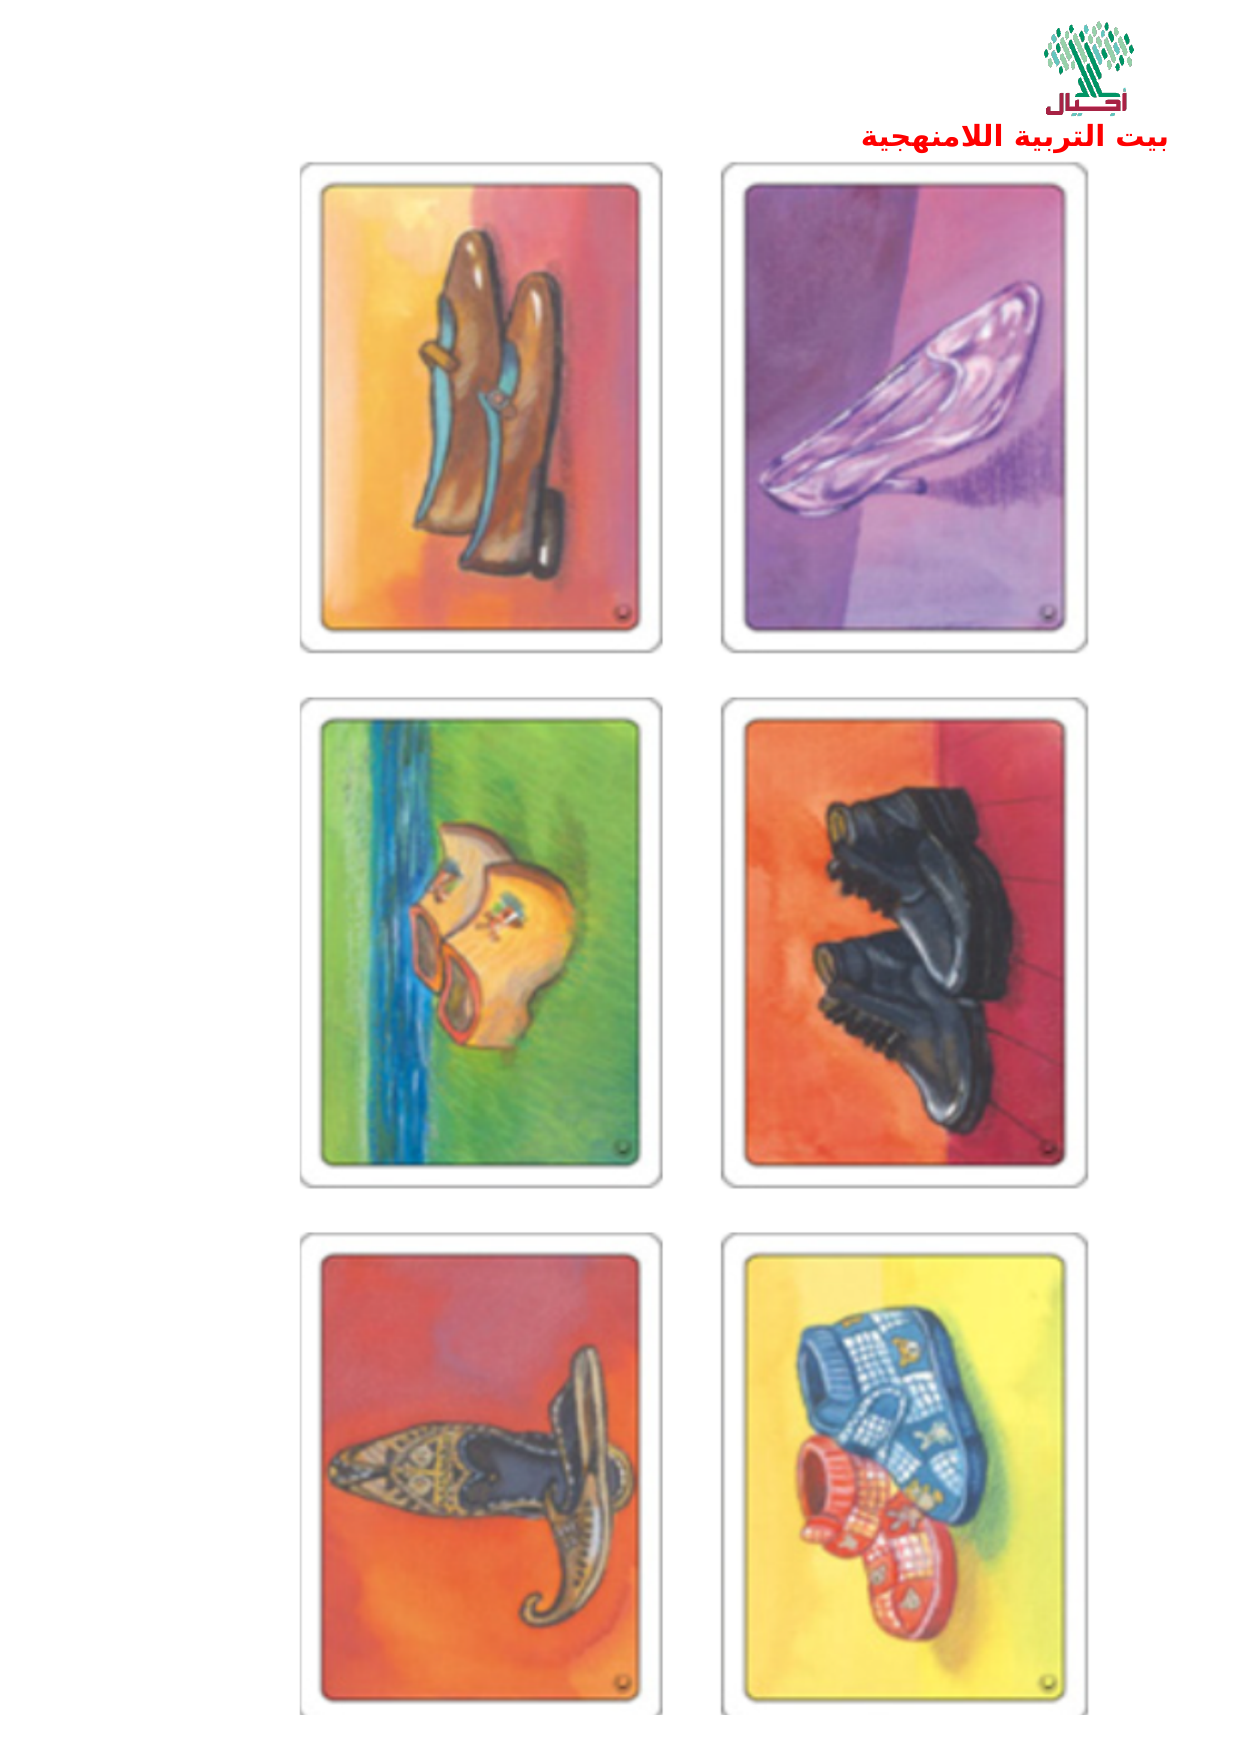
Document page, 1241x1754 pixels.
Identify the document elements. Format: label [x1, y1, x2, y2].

picture [1037, 17, 1140, 120]
